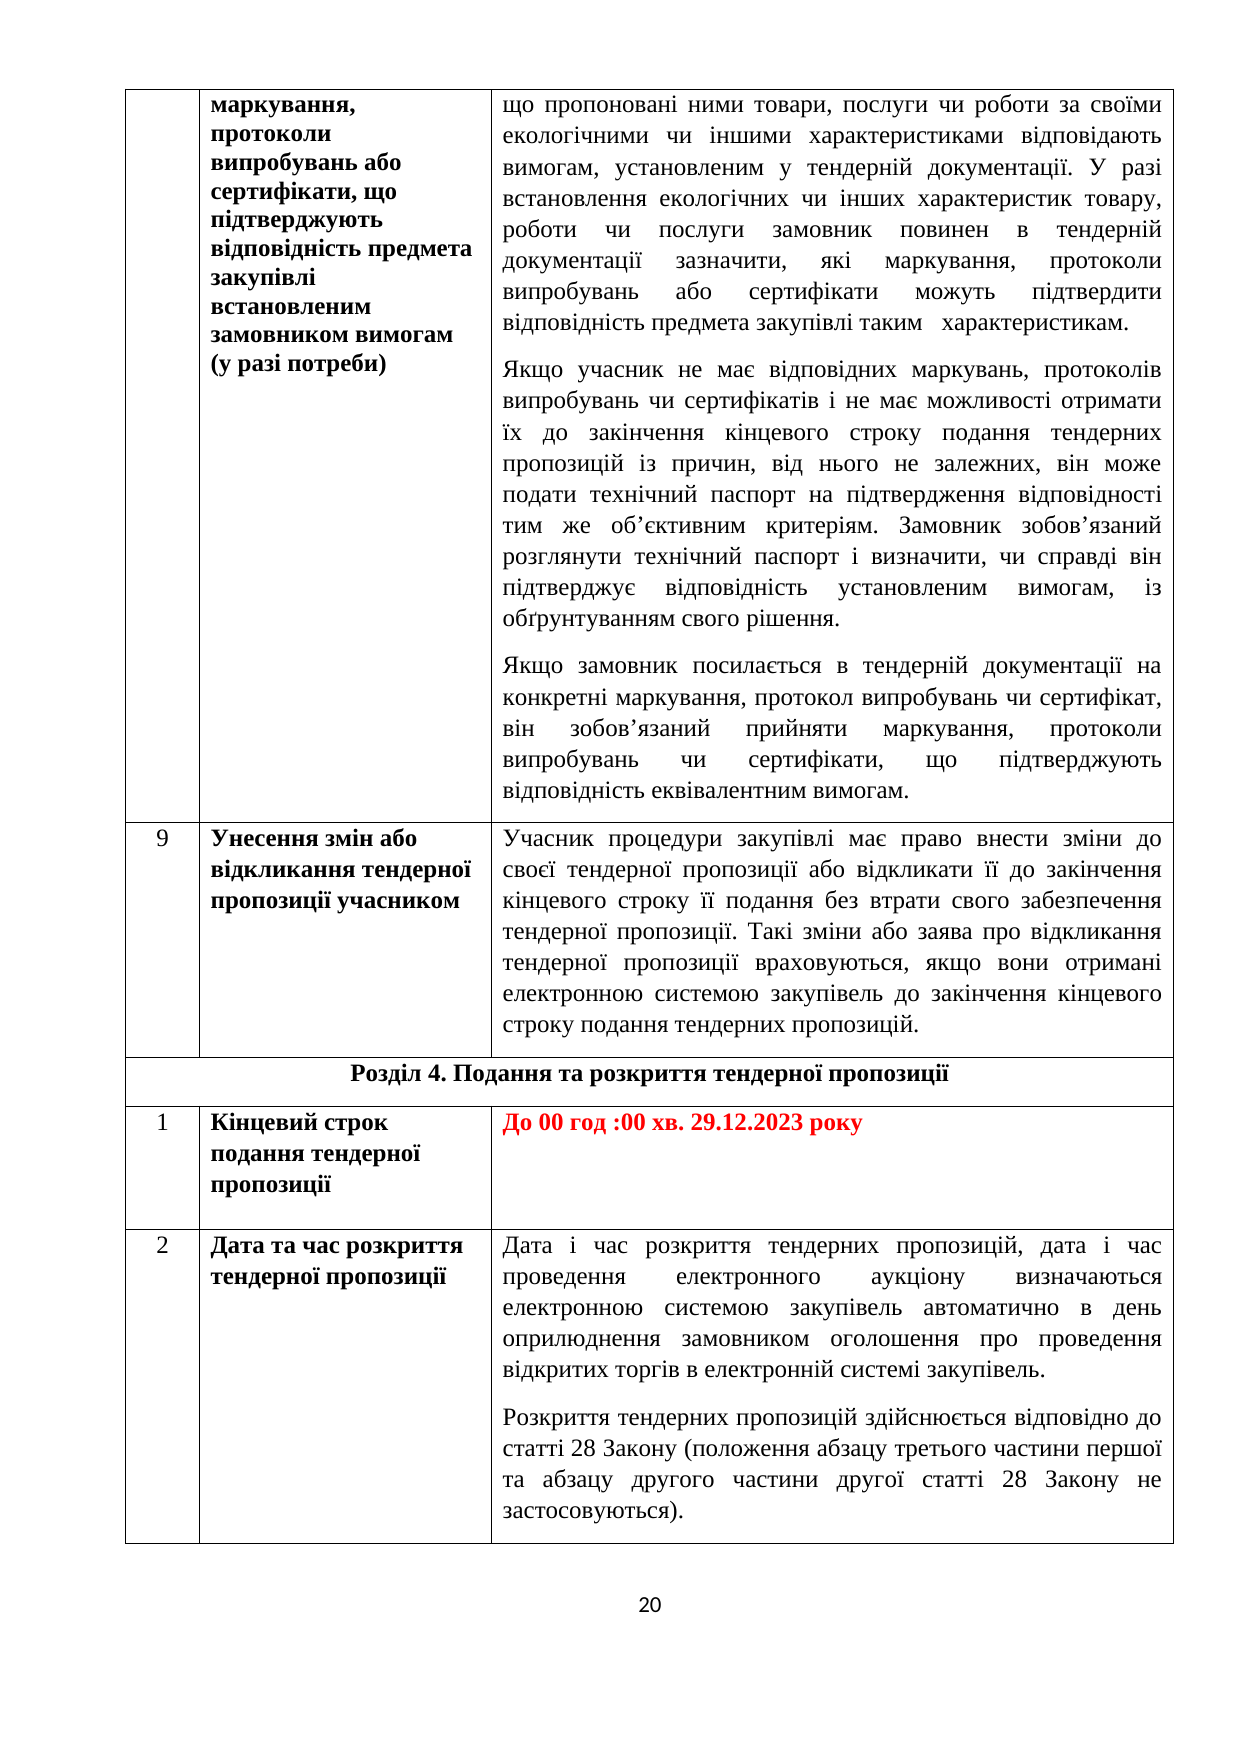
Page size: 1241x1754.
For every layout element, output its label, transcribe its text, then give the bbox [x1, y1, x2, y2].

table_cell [492, 1230, 1173, 1543]
table_cell До 00 год :00 хв. 29.12.2023 року [492, 1107, 1173, 1229]
table_cell Унесення змін або відкликання тендерної пропозиції учасником [200, 823, 491, 1057]
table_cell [200, 90, 491, 822]
table_cell 2 [126, 1230, 199, 1543]
table_cell Учасник процедури закупівлі має право внести зміни до своєї тендерної пропозиції або відкликати її до закінчення кінцевого строку її подання без втрати свого забезпечення тендерної пропозиції. Такі зміни або заява про відкликання тендерної пропозиції враховуються, якщо вони отримані електронною системою закупівель до закінчення кінцевого строку подання тендерних пропозицій. [492, 823, 1173, 1057]
table_cell Розділ 4. Подання та розкриття тендерної пропозиції [126, 1058, 1173, 1106]
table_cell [492, 90, 1173, 822]
table_cell 8 [126, 90, 199, 822]
table_cell 1 [126, 1107, 199, 1229]
table_cell 9 [126, 823, 199, 1057]
table_cell Кінцевий строк подання тендерної пропозиції [200, 1107, 491, 1229]
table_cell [200, 1230, 491, 1543]
